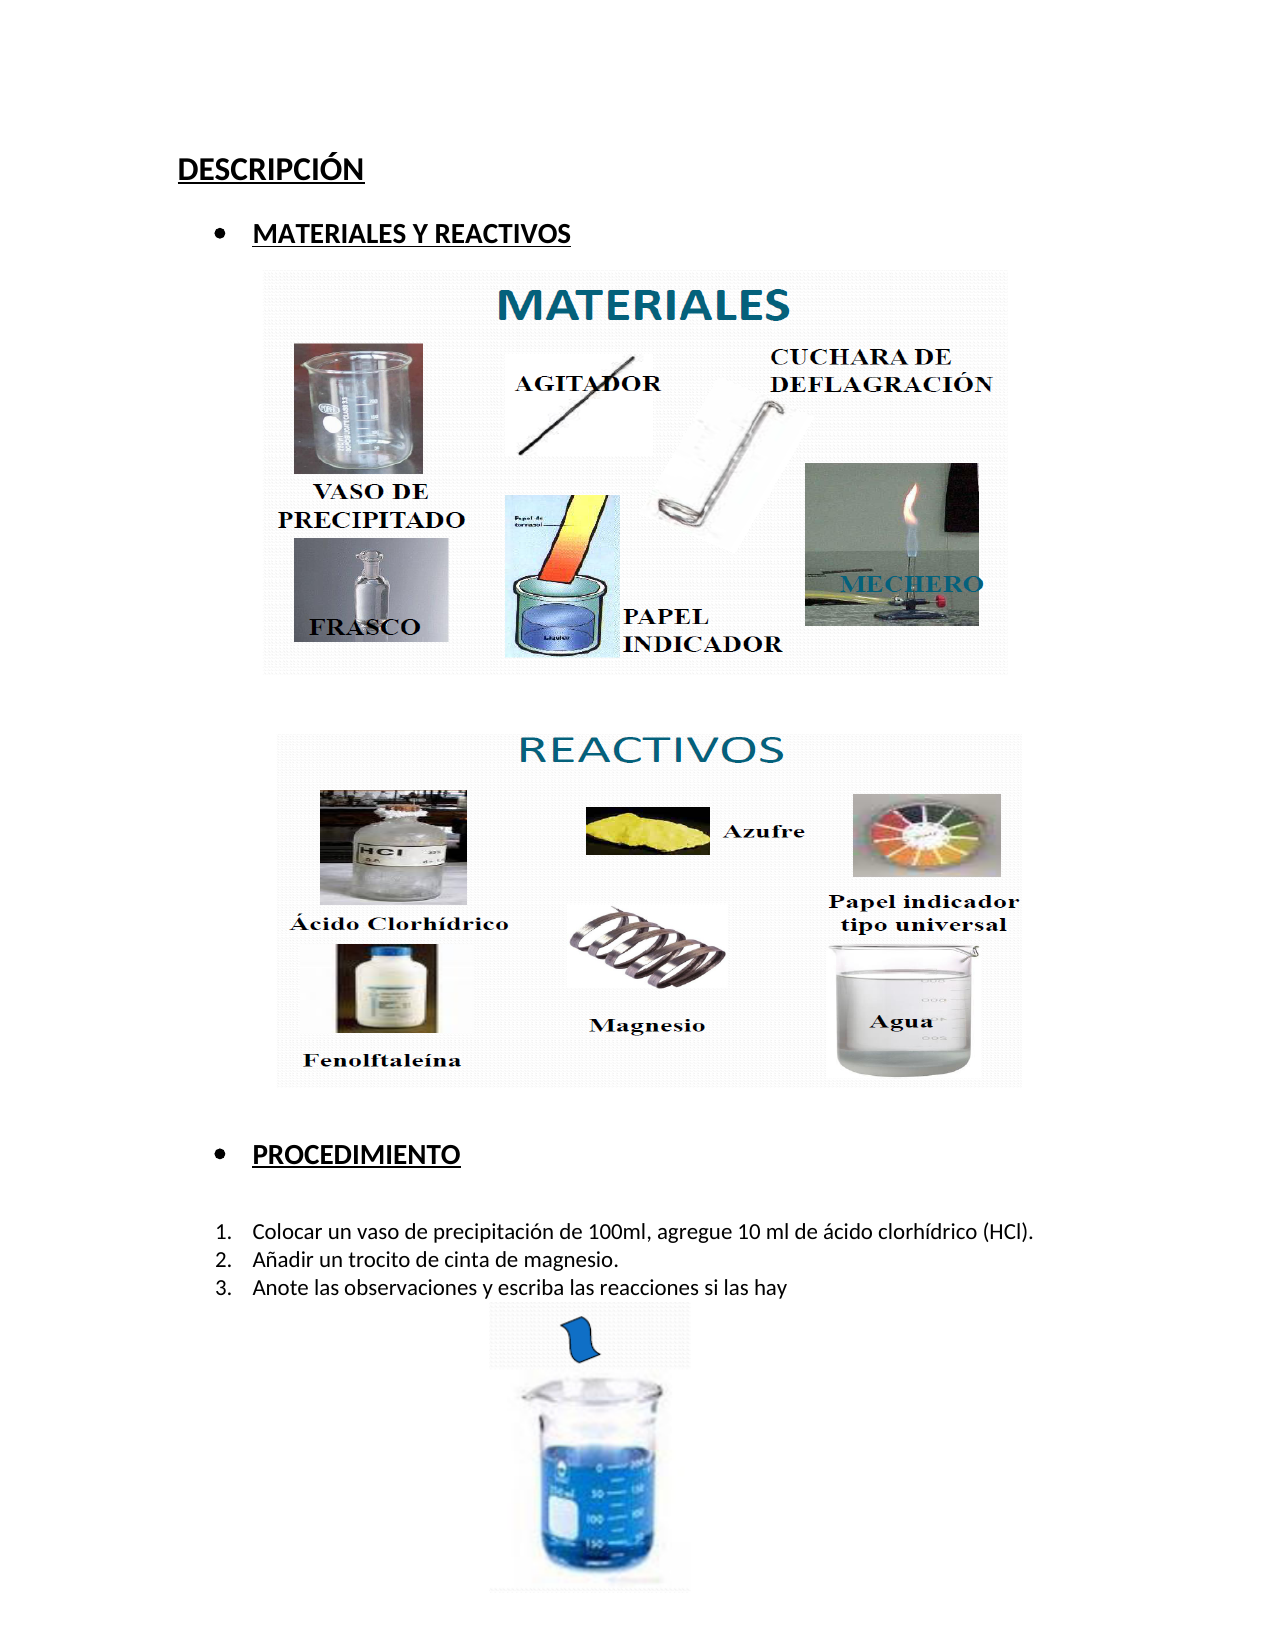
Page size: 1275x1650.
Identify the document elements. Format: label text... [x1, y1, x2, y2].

picture [276, 734, 1022, 1088]
list Colocar un vaso de precipitación de 100ml, agregue 10 ml de ácido clorhídrico (HCl). [215, 1217, 1098, 1245]
list MATERIALES Y REACTIVOS [215, 215, 1098, 251]
list PROCEDIMIENTO [215, 1136, 1098, 1171]
list Anote las observaciones y escriba las reacciones si las hay [215, 1273, 1098, 1301]
text DESCRIPCIÓN [177, 148, 1098, 188]
picture [262, 270, 1008, 675]
list Añadir un trocito de cinta de magnesio. [215, 1245, 1098, 1273]
picture [489, 1302, 691, 1593]
